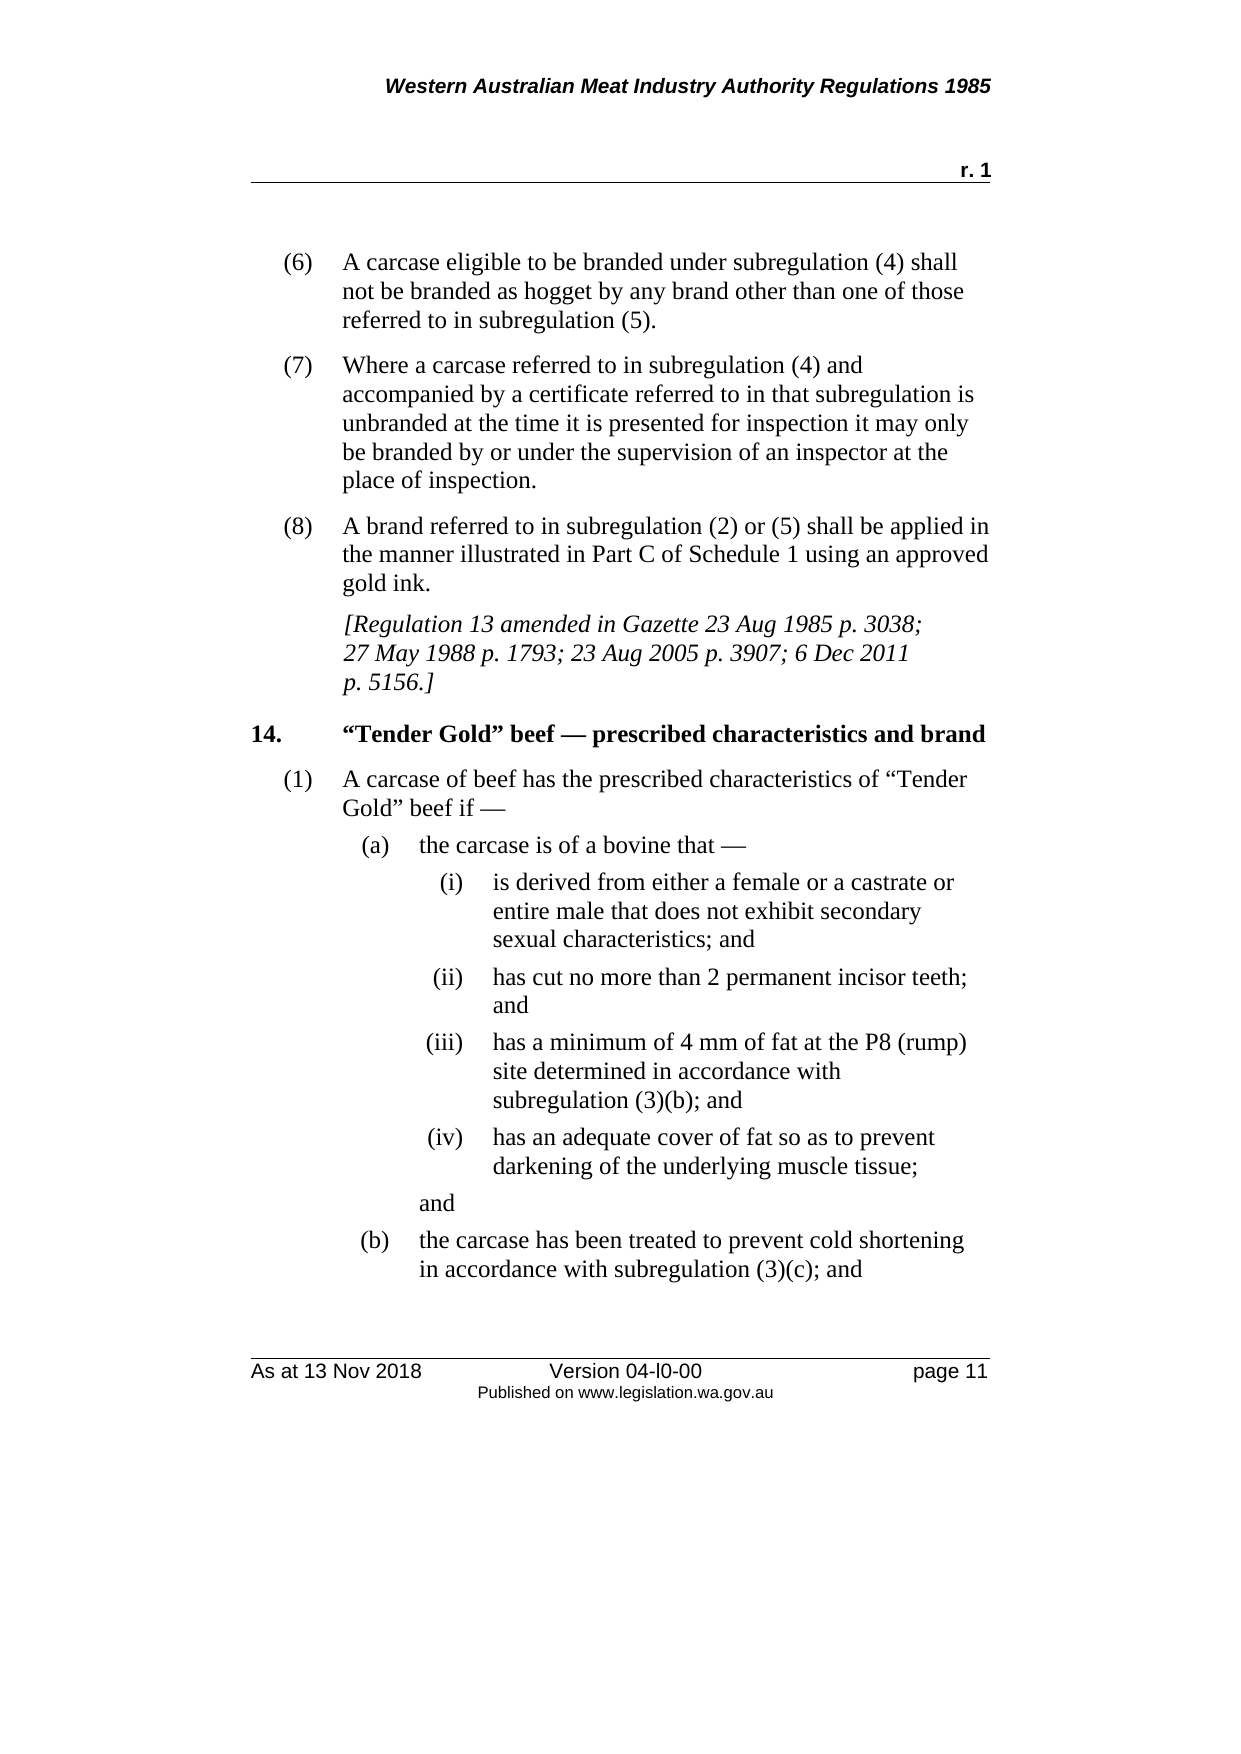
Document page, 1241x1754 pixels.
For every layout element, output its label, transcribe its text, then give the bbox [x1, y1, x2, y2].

subtitle 14. “Tender Gold” beef — prescribed characteristics and brand [251, 719, 990, 747]
text (7) Where a carcase referred to in subregulation (4) and accompanied by a certificate referred to in that subregulation is unbranded at the time it is presented for inspection it may only be branded by or under the supervision of an inspector at the place of inspection. [251, 350, 990, 494]
text (ii) has cut no more than 2 permanent incisor teeth; and [251, 962, 990, 1019]
text (6) A carcase eligible to be branded under subregulation (4) shall not be branded as hogget by any brand other than one of those referred to in subregulation (5). [251, 247, 990, 334]
text [Regulation 13 amended in Gazette 23 Aug 1985 p. 3038; 27 May 1988 p. 1793; 23 Aug 2005 p. 3907; 6 Dec 2011 p. 5156.] [251, 609, 990, 696]
text (8) A brand referred to in subregulation (2) or (5) shall be applied in the manner illustrated in Part C of Schedule 1 using an approved gold ink. [251, 511, 990, 597]
text (i) is derived from either a female or a castrate or entire male that does not exhibit secondary sexual characteristics; and [251, 867, 990, 953]
text (iv) has an adequate cover of fat so as to prevent darkening of the underlying muscle tissue; [251, 1122, 990, 1179]
text (b) the carcase has been treated to prevent cold shortening in accordance with subregulation (3)(c); and [251, 1225, 990, 1282]
text (1) A carcase of beef has the prescribed characteristics of “Tender Gold” beef if — [251, 764, 990, 822]
text (a) the carcase is of a bovine that — [251, 830, 990, 859]
text (iii) has a minimum of 4 mm of fat at the P8 (rump) site determined in accordance with subregulation (3)(b); and [251, 1027, 990, 1114]
text and [251, 1188, 990, 1217]
